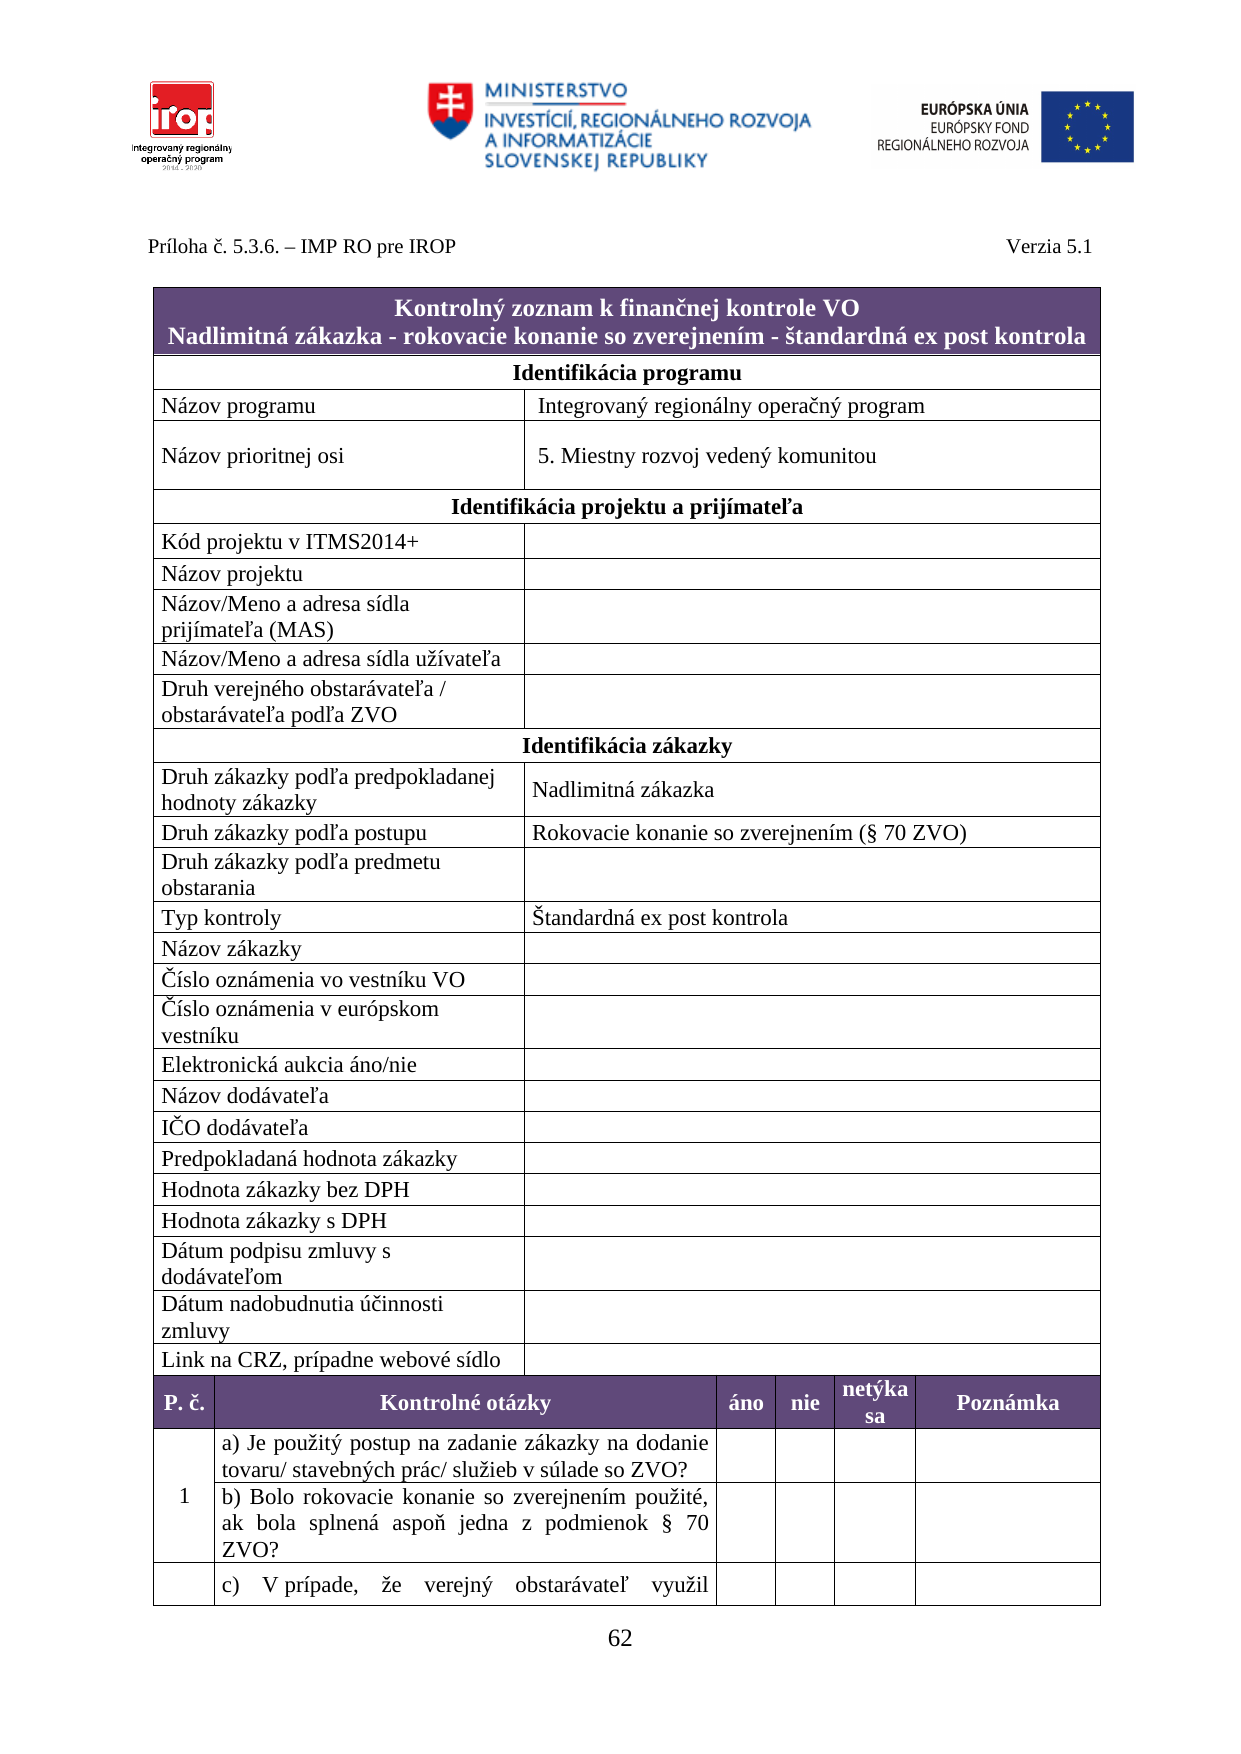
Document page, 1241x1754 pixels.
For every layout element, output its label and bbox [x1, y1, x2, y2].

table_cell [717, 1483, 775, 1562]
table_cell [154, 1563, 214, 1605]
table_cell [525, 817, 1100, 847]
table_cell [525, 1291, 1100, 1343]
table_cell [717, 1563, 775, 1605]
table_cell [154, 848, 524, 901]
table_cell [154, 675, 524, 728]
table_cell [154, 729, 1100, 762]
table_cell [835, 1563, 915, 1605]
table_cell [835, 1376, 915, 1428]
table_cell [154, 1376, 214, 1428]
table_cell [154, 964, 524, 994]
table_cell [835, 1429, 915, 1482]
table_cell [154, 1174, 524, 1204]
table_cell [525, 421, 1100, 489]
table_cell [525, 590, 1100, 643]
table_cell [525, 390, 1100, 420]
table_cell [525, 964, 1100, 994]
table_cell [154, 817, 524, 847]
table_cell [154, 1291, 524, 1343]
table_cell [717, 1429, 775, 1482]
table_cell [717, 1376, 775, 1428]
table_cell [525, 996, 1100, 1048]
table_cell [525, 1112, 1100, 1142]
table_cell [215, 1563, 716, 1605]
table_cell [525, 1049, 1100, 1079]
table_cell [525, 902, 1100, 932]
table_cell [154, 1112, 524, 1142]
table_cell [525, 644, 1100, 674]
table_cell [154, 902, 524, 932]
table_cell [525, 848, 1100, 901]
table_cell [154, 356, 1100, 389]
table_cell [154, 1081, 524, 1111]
picture [423, 73, 817, 177]
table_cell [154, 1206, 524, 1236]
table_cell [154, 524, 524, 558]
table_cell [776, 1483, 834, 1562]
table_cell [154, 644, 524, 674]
picture [131, 81, 232, 169]
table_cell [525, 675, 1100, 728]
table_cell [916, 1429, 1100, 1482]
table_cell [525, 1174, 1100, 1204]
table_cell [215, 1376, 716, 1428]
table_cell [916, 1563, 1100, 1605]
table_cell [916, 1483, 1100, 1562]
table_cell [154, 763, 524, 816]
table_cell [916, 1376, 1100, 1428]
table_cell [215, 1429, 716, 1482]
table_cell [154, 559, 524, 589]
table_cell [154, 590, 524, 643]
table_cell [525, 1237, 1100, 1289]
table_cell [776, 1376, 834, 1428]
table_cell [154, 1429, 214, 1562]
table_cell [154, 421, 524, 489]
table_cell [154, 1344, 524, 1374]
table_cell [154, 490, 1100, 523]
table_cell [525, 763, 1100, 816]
picture [870, 84, 1136, 169]
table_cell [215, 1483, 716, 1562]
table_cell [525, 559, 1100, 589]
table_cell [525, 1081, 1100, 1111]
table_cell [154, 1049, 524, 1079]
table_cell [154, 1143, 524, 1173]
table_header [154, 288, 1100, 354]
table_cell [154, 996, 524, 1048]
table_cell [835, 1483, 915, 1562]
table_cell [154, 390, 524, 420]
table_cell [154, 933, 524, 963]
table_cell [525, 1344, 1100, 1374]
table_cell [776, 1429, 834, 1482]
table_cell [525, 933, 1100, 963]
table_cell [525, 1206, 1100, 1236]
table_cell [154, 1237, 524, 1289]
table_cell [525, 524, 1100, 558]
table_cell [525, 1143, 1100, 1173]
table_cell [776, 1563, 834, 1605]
